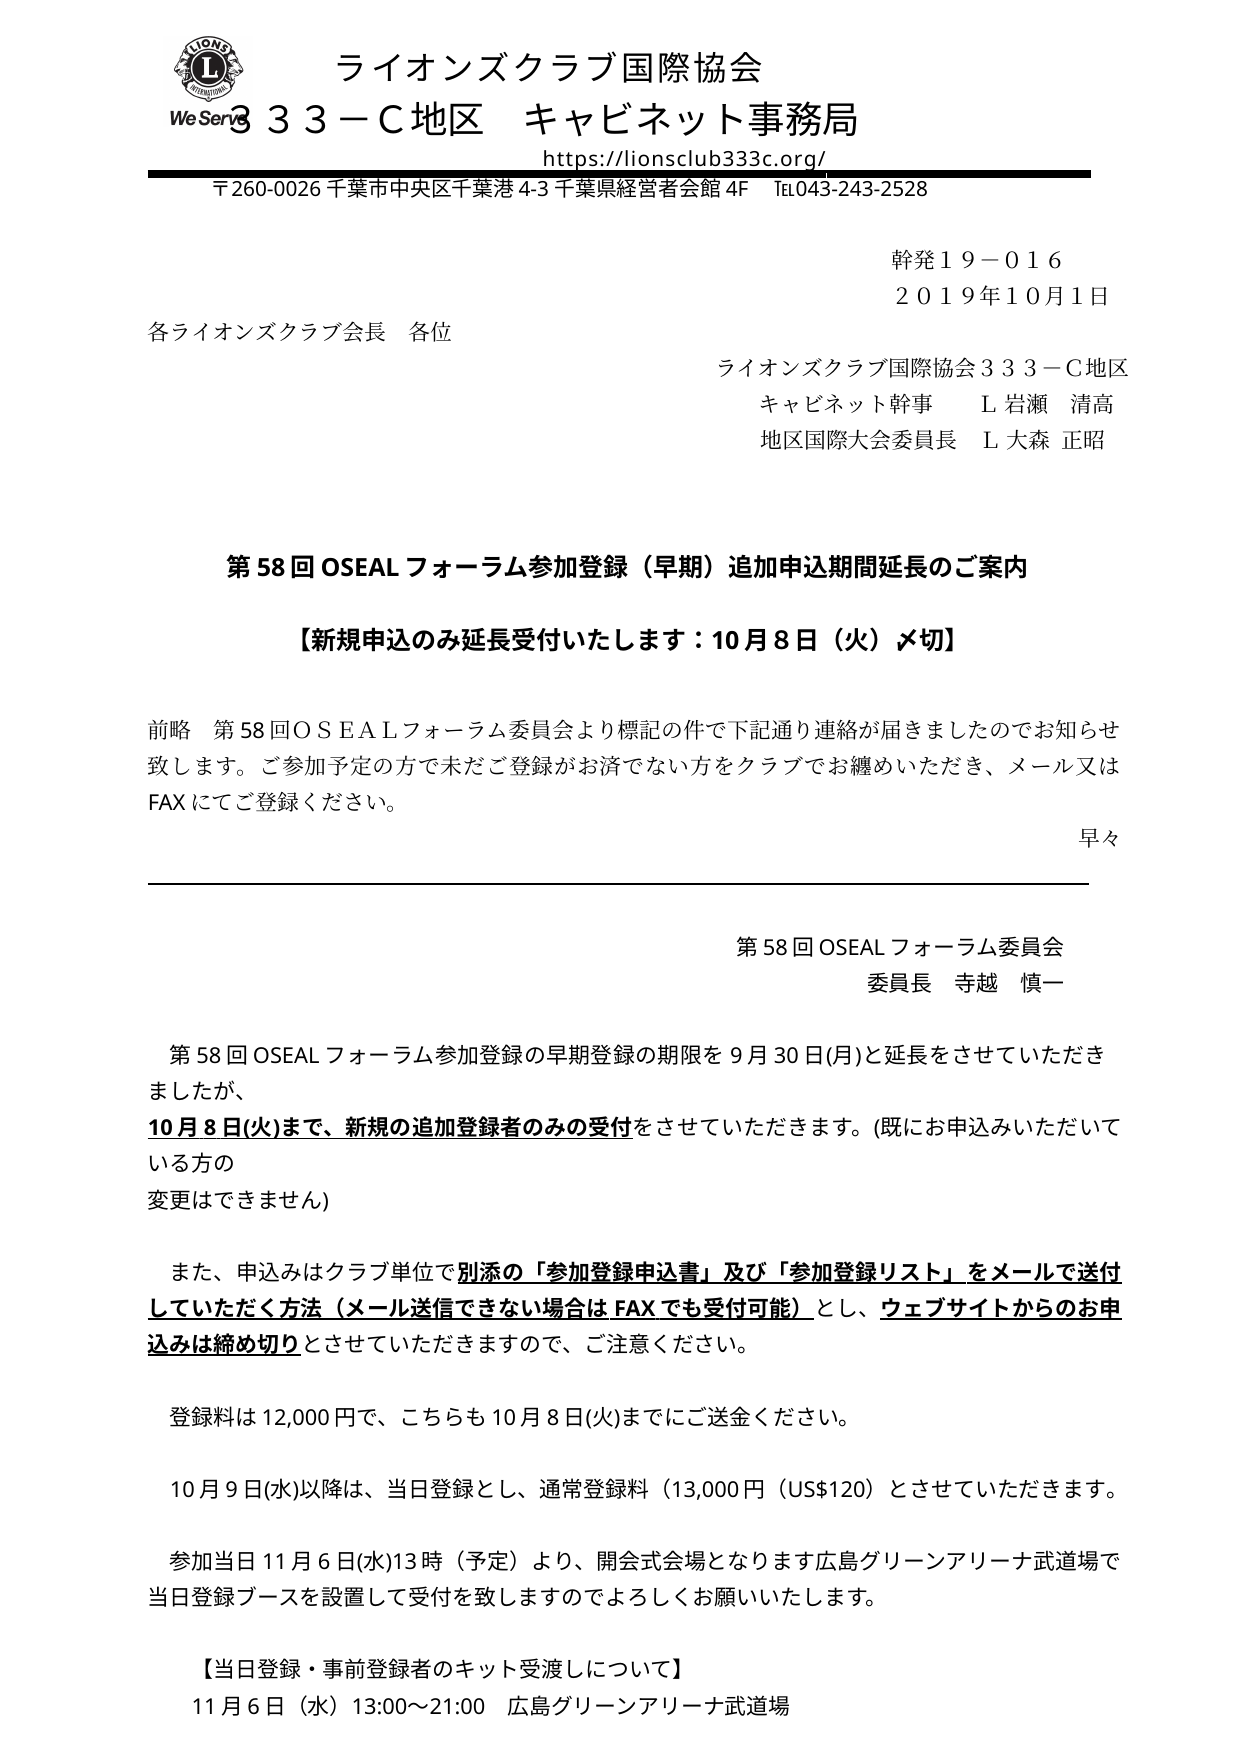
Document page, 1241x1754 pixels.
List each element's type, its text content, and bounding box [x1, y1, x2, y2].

text ライオンズクラブ国際協会３３３－Ｃ地区 [564, 349, 1150, 385]
text 第58回OSEALフォーラム参加登録の早期登録の期限を9月30日(月)と延長をさせていただきましたが、 [148, 1036, 1107, 1108]
text 10月9日(水)以降は、当日登録とし、通常登録料（13,000円（US$120）とさせていただきます。 [148, 1469, 1122, 1506]
text 早々 [148, 819, 1122, 855]
text また、申込みはクラブ単位で別添の「参加登録申込書」及び「参加登録リスト」をメールで送付していただく方法（メール送信できない場合はFAXでも受付可能）とし、ウェブサイトからのお申込みは締め切りとさせていただきますので、ご注意ください。 [148, 1253, 1122, 1361]
text 11月6日（水）13:00～21:00 広島グリーンアリーナ武道場 [148, 1686, 1034, 1723]
text 10月8日(火)まで、新規の追加登録者のみの受付をさせていただきます。(既にお申込みいただいている方の [148, 1108, 1122, 1180]
text 地区国際大会委員長 Ｌ 大森 正昭 [673, 421, 1122, 457]
text キャビネット幹事 Ｌ 岩瀬 清高 [543, 385, 1122, 421]
text 【新規申込のみ延長受付いたします：10月８日（火）〆切】 [148, 602, 1107, 674]
text 登録料は12,000円で、こちらも10月8日(火)までにご送金ください。 [148, 1397, 1034, 1433]
text ２０１９年１０月１日 [760, 277, 1137, 313]
text 前略 第58回ＯＳＥＡＬフォーラム委員会より標記の件で下記通り連絡が届きましたのでお知らせ致します。ご参加予定の方で未だご登録がお済でない方をクラブでお纏めいただき、メール又はFAXにてご登録ください。 [148, 711, 1122, 819]
text 第58回OSEALフォーラム委員会 [148, 927, 1063, 963]
text 幹発１９－０１６ [848, 241, 1107, 277]
text 参加当日11月6日(水)13時（予定）より、開会式会場となります広島グリーンアリーナ武道場で当日登録ブースを設置して受付を致しますのでよろしくお願いいたします。 [148, 1542, 1122, 1614]
text 第58回OSEALフォーラム参加登録（早期）追加申込期間延長のご案内 [148, 530, 1107, 602]
text 各ライオンズクラブ会長 各位 [148, 313, 1107, 349]
text 変更はできません) [148, 1180, 1122, 1217]
picture [162, 36, 254, 127]
text 委員長 寺越 慎一 [169, 963, 1063, 1000]
text 【当日登録・事前登録者のキット受渡しについて】 [148, 1650, 1034, 1686]
